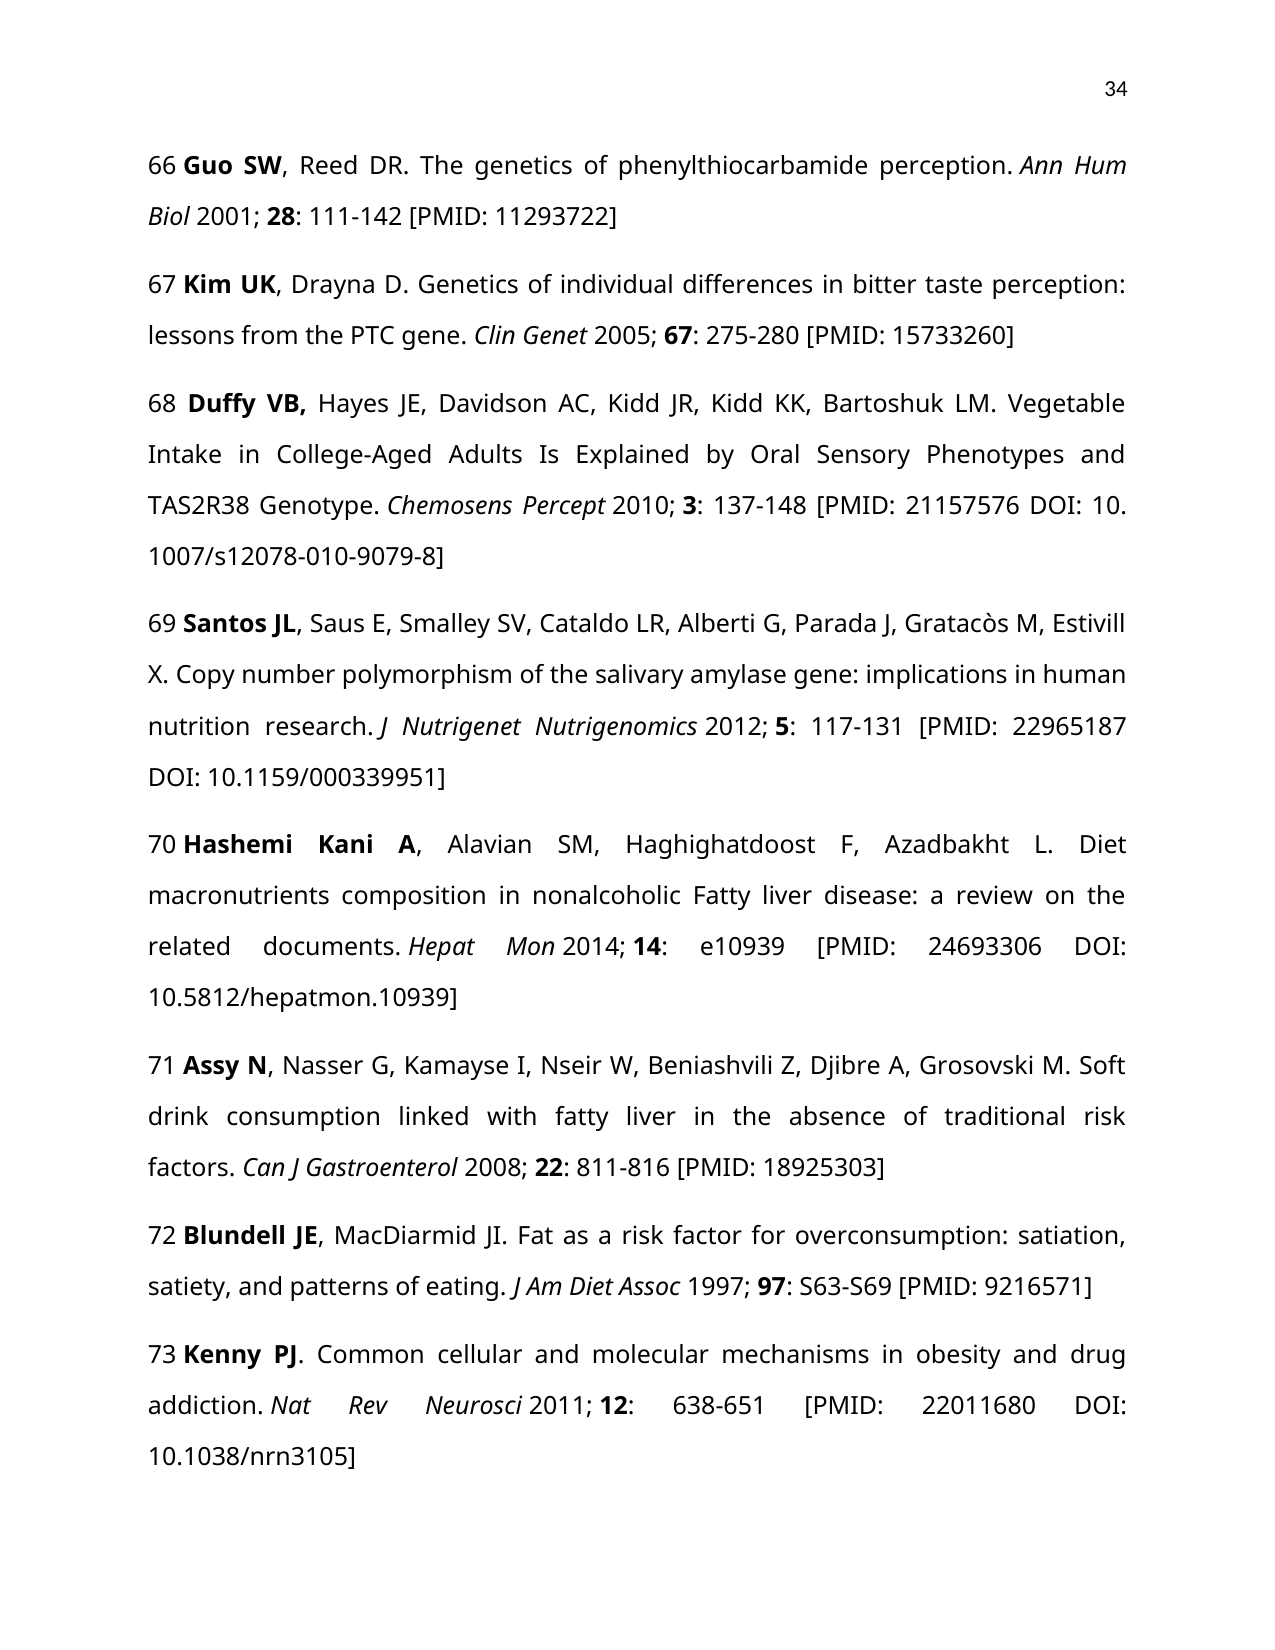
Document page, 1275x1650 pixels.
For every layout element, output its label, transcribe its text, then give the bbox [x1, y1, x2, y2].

text 67 Kim UK, Drayna D. Genetics of individual differences in bitter taste perception: lessons from the PTC gene. Clin Genet 2005; 67: 275-280 [PMID: 15733260] [148, 266, 1127, 352]
text 69 Santos JL, Saus E, Smalley SV, Cataldo LR, Alberti G, Parada J, Gratacòs M, Estivill X. Copy number polymorphism of the salivary amylase gene: implications in human nutrition research. J Nutrigenet Nutrigenomics 2012; 5: 117-131 [PMID: 22965187 DOI: 10.1159/000339951] [148, 606, 1127, 793]
text 68 Duffy VB, Hayes JE, Davidson AC, Kidd JR, Kidd KK, Bartoshuk LM. Vegetable Intake in College-Aged Adults Is Explained by Oral Sensory Phenotypes and TAS2R38 Genotype. Chemosens Percept 2010; 3: 137-148 [PMID: 21157576 DOI: 10. 1007/s12078-010-9079-8] [148, 385, 1127, 572]
text 71 Assy N, Nasser G, Kamayse I, Nseir W, Beniashvili Z, Djibre A, Grosovski M. Soft drink consumption linked with fatty liver in the absence of traditional risk factors. Can J Gastroenterol 2008; 22: 811-816 [PMID: 18925303] [148, 1048, 1127, 1184]
text 73 Kenny PJ. Common cellular and molecular mechanisms in obesity and drug addiction. Nat Rev Neurosci 2011; 12: 638-651 [PMID: 22011680 DOI: 10.1038/nrn3105] [148, 1336, 1127, 1472]
text 70 Hashemi Kani A, Alavian SM, Haghighatdoost F, Azadbakht L. Diet macronutrients composition in nonalcoholic Fatty liver disease: a review on the related documents. Hepat Mon 2014; 14: e10939 [PMID: 24693306 DOI: 10.5812/hepatmon.10939] [148, 827, 1127, 1014]
text 66 Guo SW, Reed DR. The genetics of phenylthiocarbamide perception. Ann Hum Biol 2001; 28: 111-142 [PMID: 11293722] [148, 148, 1127, 233]
text 72 Blundell JE, MacDiarmid JI. Fat as a risk factor for overconsumption: satiation, satiety, and patterns of eating. J Am Diet Assoc 1997; 97: S63-S69 [PMID: 9216571] [148, 1217, 1127, 1303]
